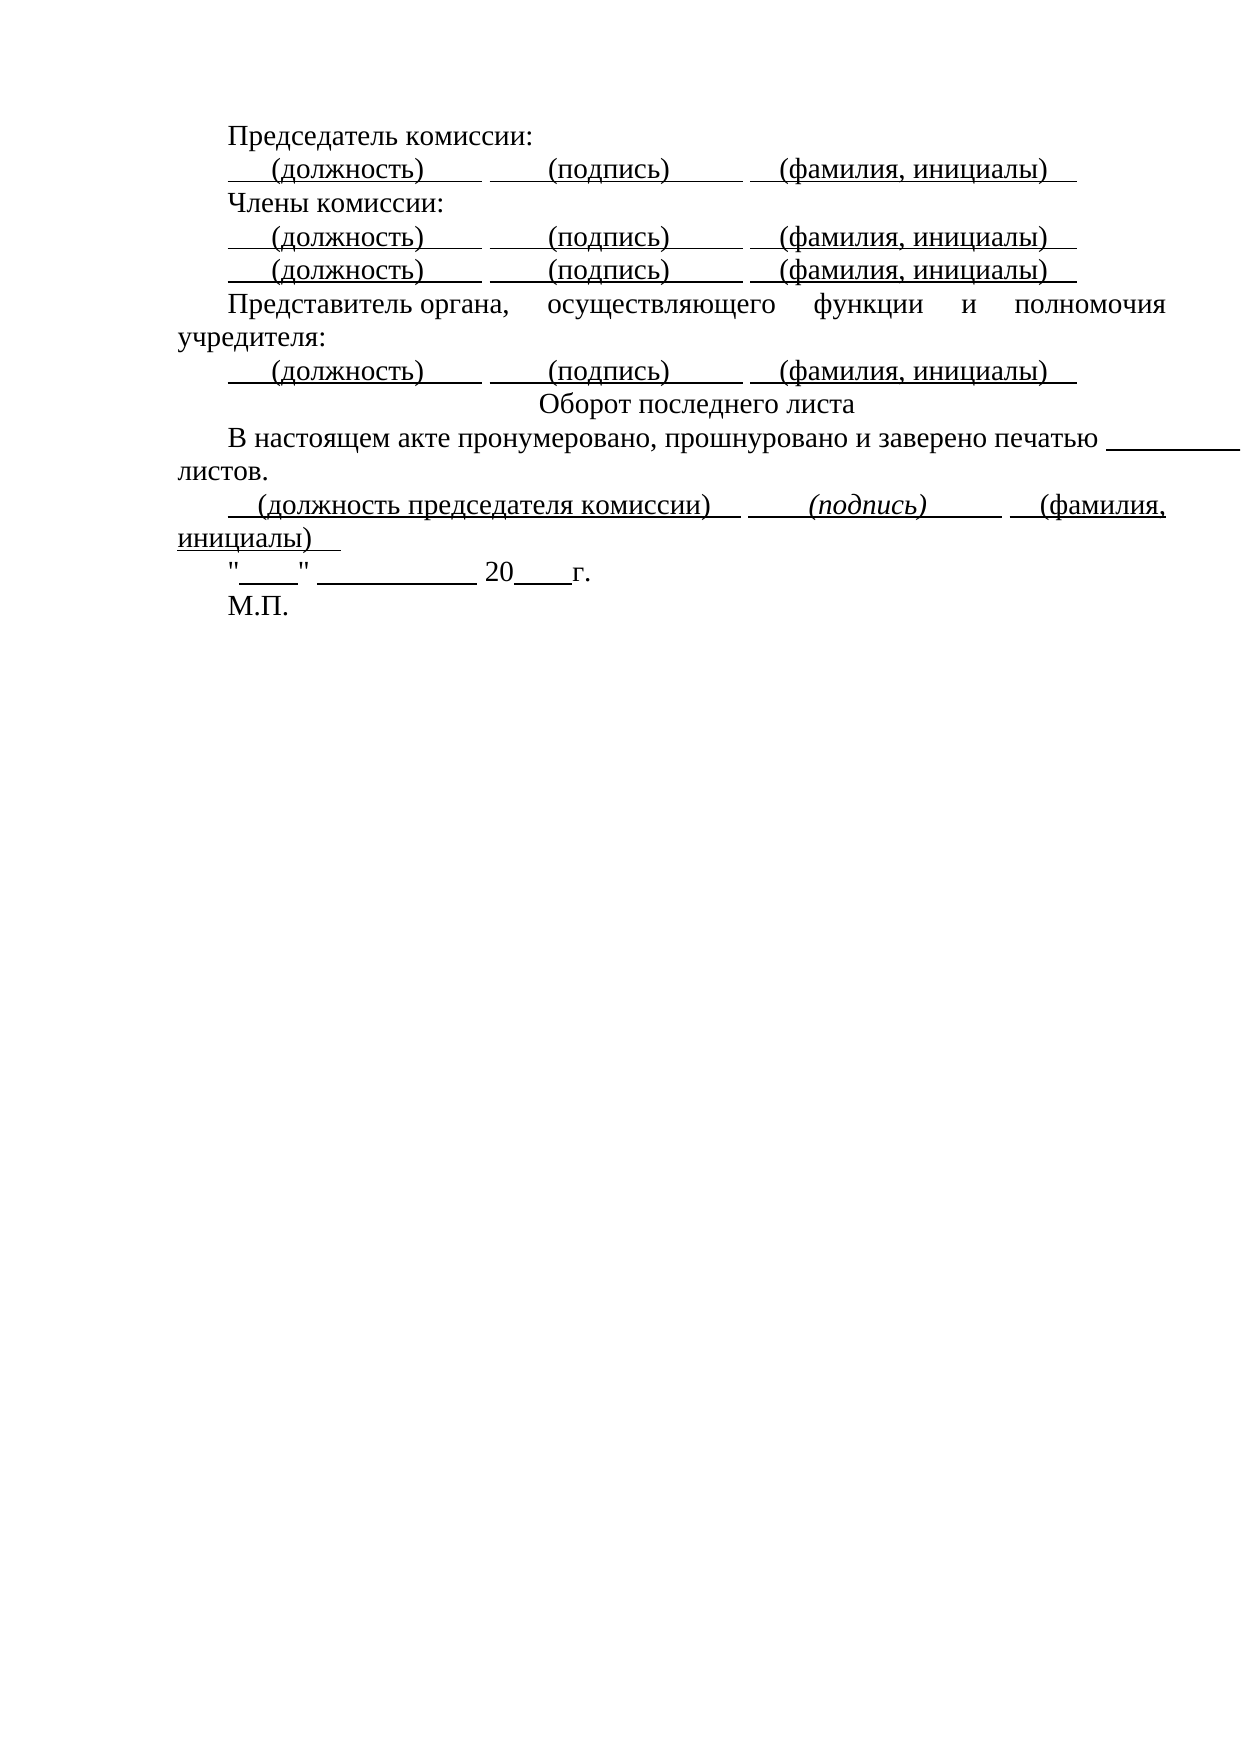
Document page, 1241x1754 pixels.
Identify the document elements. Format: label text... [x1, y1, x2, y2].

text Члены комиссии: [177, 185, 1166, 219]
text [177, 152, 1166, 185]
text (должность председателя комиссии) (подпись) (фамилия, инициалы) [177, 487, 1166, 554]
text Представитель органа, осуществляющего функции и полномочия учредителя: [177, 286, 1166, 353]
text В настоящем акте пронумеровано, прошнуровано и заверено печатью листов. [177, 420, 1166, 487]
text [177, 252, 1166, 286]
text М.П. [177, 588, 1166, 621]
text " " 20 г. [177, 554, 1166, 588]
text Оборот последнего листа [177, 386, 1166, 420]
text Председатель комиссии: [177, 118, 1166, 152]
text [177, 219, 1166, 252]
text (должность) (подпись) (фамилия, инициалы) [177, 353, 1166, 386]
